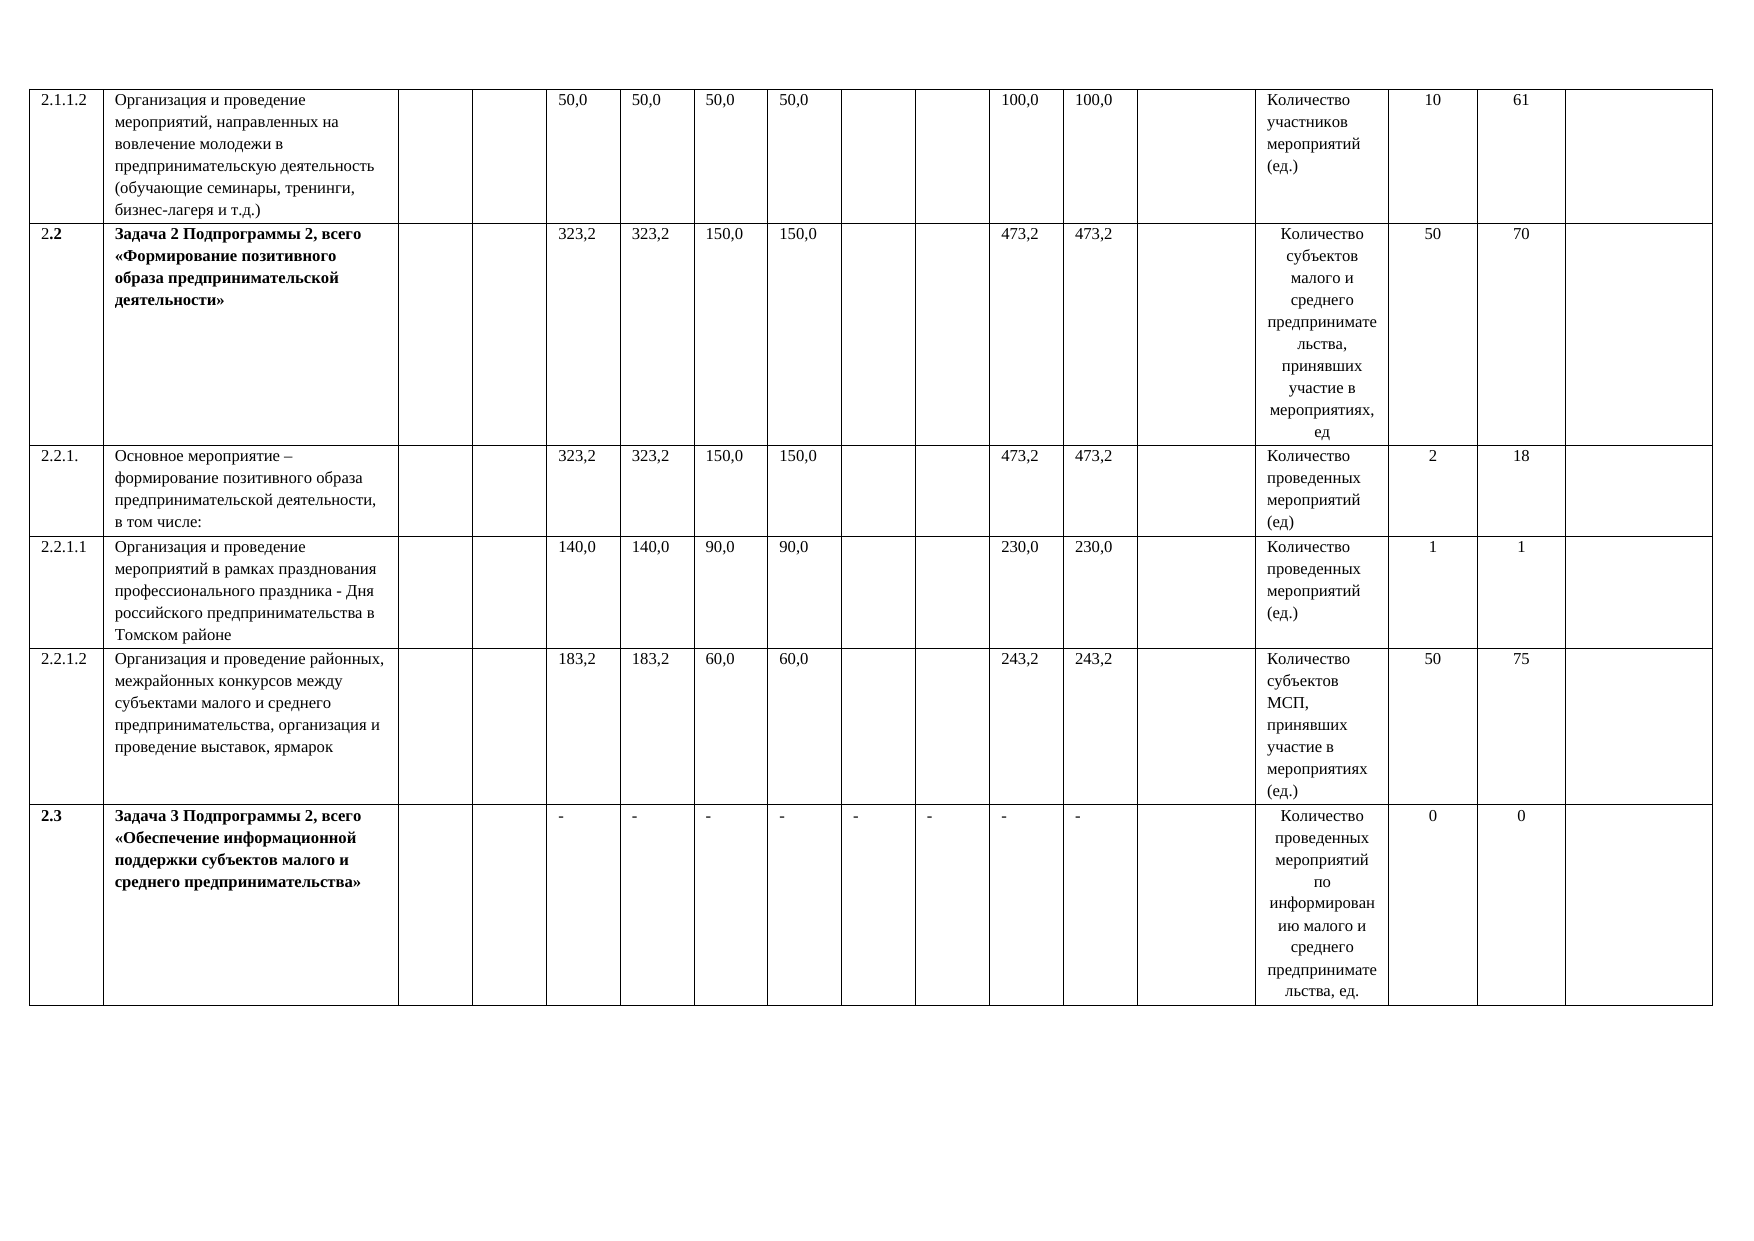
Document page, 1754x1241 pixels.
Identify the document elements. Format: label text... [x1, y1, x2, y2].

table_cell [1138, 537, 1255, 648]
table_cell [1566, 446, 1712, 536]
table_cell 50,0 [547, 90, 620, 223]
table_cell 473,2 [990, 224, 1063, 445]
table_cell [916, 224, 989, 445]
table_cell 150,0 [768, 224, 841, 445]
table_cell 10 [1389, 90, 1477, 223]
table_cell 243,2 [990, 649, 1063, 804]
table_cell 183,2 [621, 649, 694, 804]
table_cell [1566, 537, 1712, 648]
table_cell [916, 446, 989, 536]
table_cell 323,2 [547, 446, 620, 536]
table_cell - [768, 805, 841, 1005]
table_cell [842, 537, 915, 648]
table_cell Задача 2 Подпрограммы 2, всего «Формирование позитивного образа предпринимательской деятельности» [104, 224, 398, 445]
table_cell [842, 649, 915, 804]
table_cell - [621, 805, 694, 1005]
table_cell 100,0 [1064, 90, 1137, 223]
table_cell [399, 224, 472, 445]
table_cell Количество проведенных мероприятий (ед) [1256, 446, 1388, 536]
table_cell 1 [1478, 537, 1565, 648]
table_cell 323,2 [621, 446, 694, 536]
table_cell 140,0 [621, 537, 694, 648]
table_cell [473, 805, 546, 1005]
table_cell 90,0 [695, 537, 767, 648]
table_cell 2.3 [30, 805, 103, 1005]
table_cell 70 [1478, 224, 1565, 445]
table_cell [916, 90, 989, 223]
table_cell 473,2 [1064, 224, 1137, 445]
table_cell [399, 446, 472, 536]
table_cell 150,0 [768, 446, 841, 536]
table_cell - [547, 805, 620, 1005]
table_cell 2.2.1.2 [30, 649, 103, 804]
table_cell [1138, 805, 1255, 1005]
table_cell Задача 3 Подпрограммы 2, всего «Обеспечение информационной поддержки субъектов малого и среднего предпринимательства» [104, 805, 398, 1005]
table_cell 473,2 [1064, 446, 1137, 536]
table_cell Количество субъектов малого и среднего предпринимательства, принявших участие в мероприятиях, ед [1256, 224, 1388, 445]
table_cell [842, 224, 915, 445]
table_cell [1566, 649, 1712, 804]
table_cell Количество участников мероприятий (ед.) [1256, 90, 1388, 223]
table_cell Основное мероприятие – формирование позитивного образа предпринимательской деятельности, в том числе: [104, 446, 398, 536]
table_cell [842, 90, 915, 223]
table_cell [1566, 90, 1712, 223]
table_cell [1566, 224, 1712, 445]
table_cell 60,0 [768, 649, 841, 804]
table_cell [916, 537, 989, 648]
table_cell Организация и проведение районных, межрайонных конкурсов между субъектами малого и среднего предпринимательства, организация и проведение выставок, ярмарок [104, 649, 398, 804]
table_cell Организация и проведение мероприятий, направленных на вовлечение молодежи в предпринимательскую деятельность (обучающие семинары, тренинги, бизнес-лагеря и т.д.) [104, 90, 398, 223]
table_cell 2 [1389, 446, 1477, 536]
table_cell 60,0 [695, 649, 767, 804]
table_cell - [842, 805, 915, 1005]
table_cell 2.2 [30, 224, 103, 445]
table_cell 140,0 [547, 537, 620, 648]
table_cell [399, 90, 472, 223]
table_cell - [990, 805, 1063, 1005]
table_cell [1138, 224, 1255, 445]
table_cell 150,0 [695, 446, 767, 536]
table_cell [399, 649, 472, 804]
table_cell 50,0 [768, 90, 841, 223]
table_cell 150,0 [695, 224, 767, 445]
table_cell 230,0 [990, 537, 1063, 648]
table_cell 50,0 [621, 90, 694, 223]
table_cell - [695, 805, 767, 1005]
table_cell Количество проведенных мероприятий (ед.) [1256, 537, 1388, 648]
table_cell [473, 649, 546, 804]
table_cell 2.2.1.1 [30, 537, 103, 648]
table_cell Организация и проведение мероприятий в рамках празднования профессионального праздника - Дня российского предпринимательства в Томском районе [104, 537, 398, 648]
table_cell 243,2 [1064, 649, 1137, 804]
table_cell 100,0 [990, 90, 1063, 223]
table_cell 0 [1389, 805, 1477, 1005]
table_cell 323,2 [547, 224, 620, 445]
table_cell 323,2 [621, 224, 694, 445]
table_cell Количество проведенных мероприятий по информированию малого и среднего предпринимательства, ед. [1256, 805, 1388, 1005]
table_cell [473, 90, 546, 223]
table_cell [1138, 90, 1255, 223]
table_cell 2.2.1. [30, 446, 103, 536]
table_cell - [916, 805, 989, 1005]
table_cell [399, 805, 472, 1005]
table_cell [473, 537, 546, 648]
table_cell 473,2 [990, 446, 1063, 536]
table_cell [1138, 649, 1255, 804]
table_cell [916, 649, 989, 804]
table_cell 183,2 [547, 649, 620, 804]
table_cell [473, 446, 546, 536]
table_cell 61 [1478, 90, 1565, 223]
table_cell 230,0 [1064, 537, 1137, 648]
table_cell [1566, 805, 1712, 1005]
table_cell 50 [1389, 649, 1477, 804]
table_cell [1138, 446, 1255, 536]
table_cell [473, 224, 546, 445]
table_cell 1 [1389, 537, 1477, 648]
table_cell 50 [1389, 224, 1477, 445]
table_cell 18 [1478, 446, 1565, 536]
table_cell 90,0 [768, 537, 841, 648]
table_cell 75 [1478, 649, 1565, 804]
table_cell - [1064, 805, 1137, 1005]
table_cell Количество субъектов МСП, принявших участие в мероприятиях (ед.) [1256, 649, 1388, 804]
table_cell [842, 446, 915, 536]
table_cell 50,0 [695, 90, 767, 223]
table_cell [399, 537, 472, 648]
table_cell 2.1.1.2 [30, 90, 103, 223]
table_cell 0 [1478, 805, 1565, 1005]
